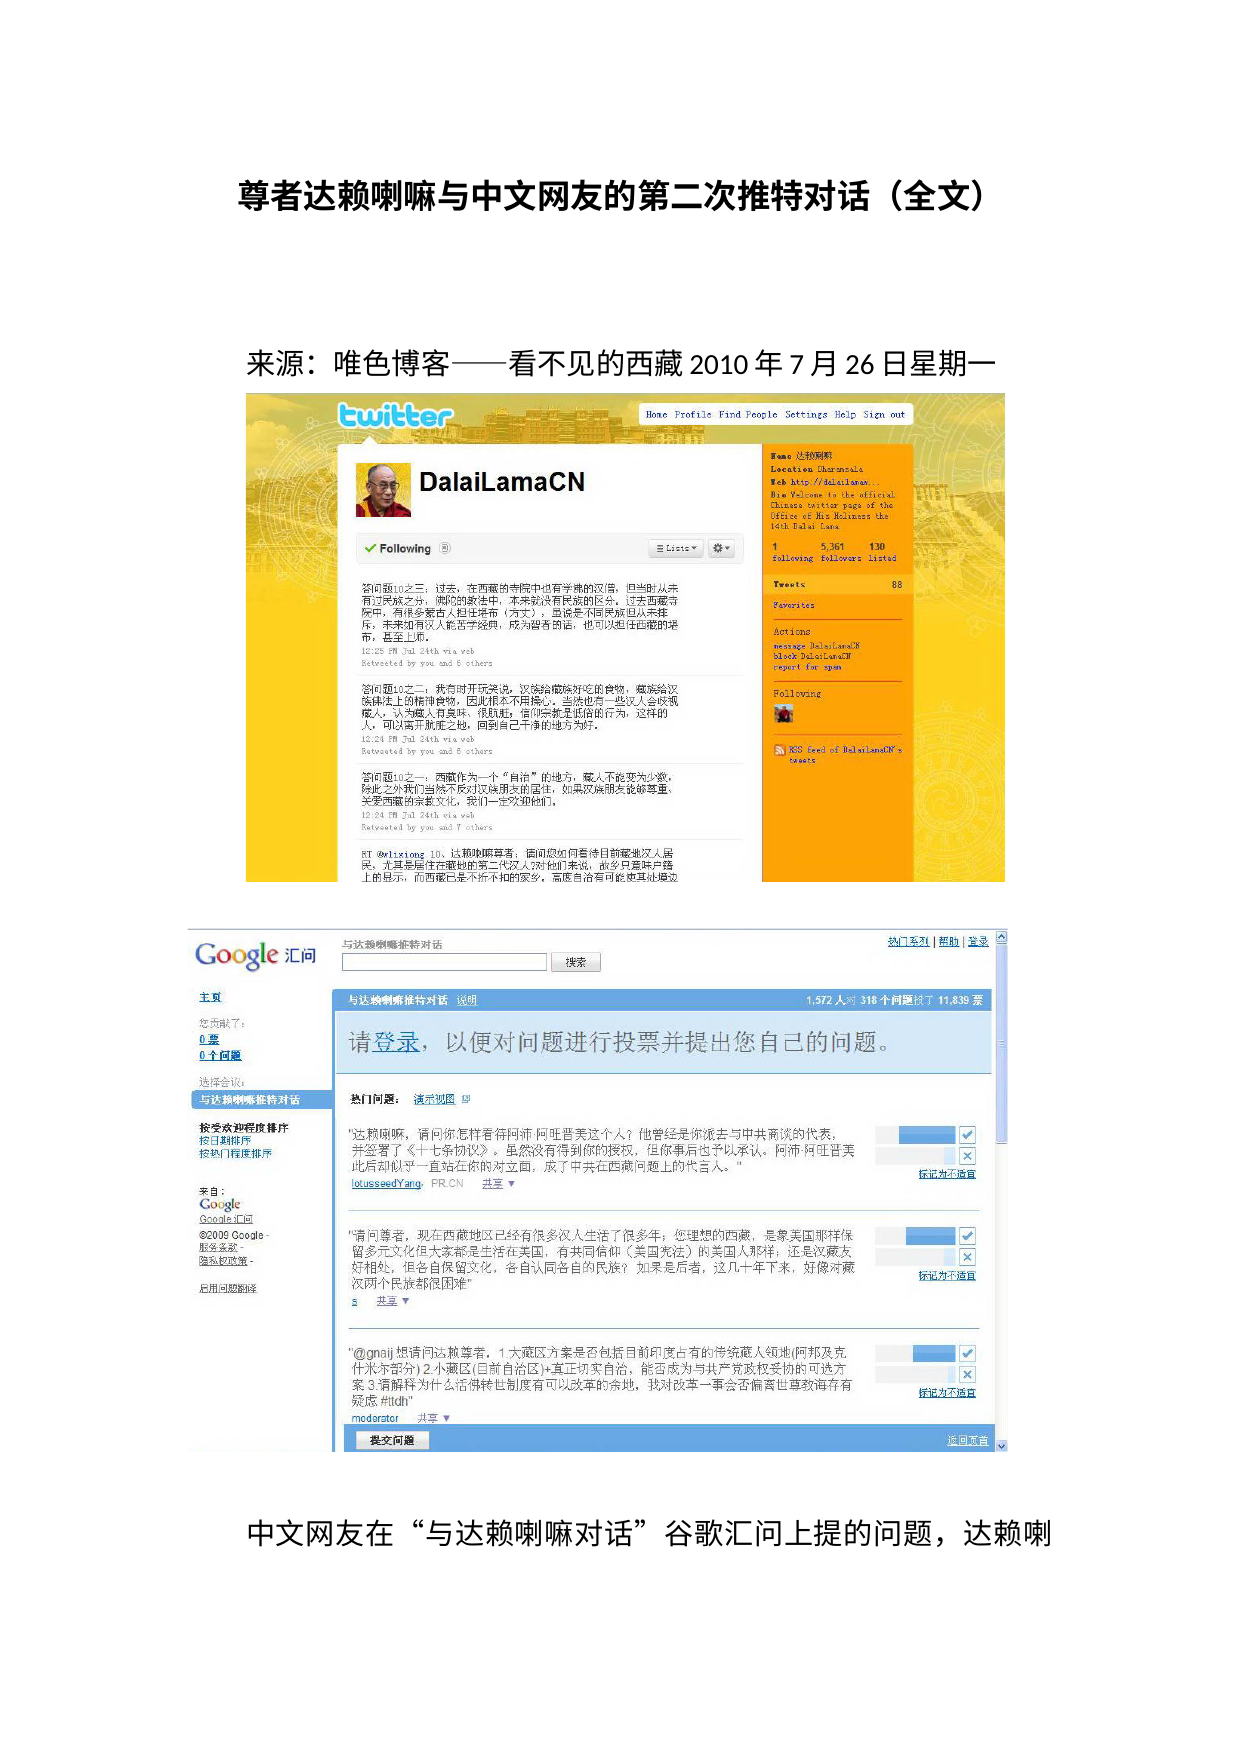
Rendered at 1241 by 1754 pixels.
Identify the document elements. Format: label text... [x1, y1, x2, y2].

text 来源：唯色博客——看不见的西藏2010年7月26日星期一 [187, 329, 1053, 394]
subtitle 尊者达赖喇嘛与中文网友的第二次推特对话（全文） [187, 162, 1053, 227]
picture [187, 928, 1008, 1452]
picture [245, 393, 1006, 882]
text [187, 1499, 1053, 1564]
